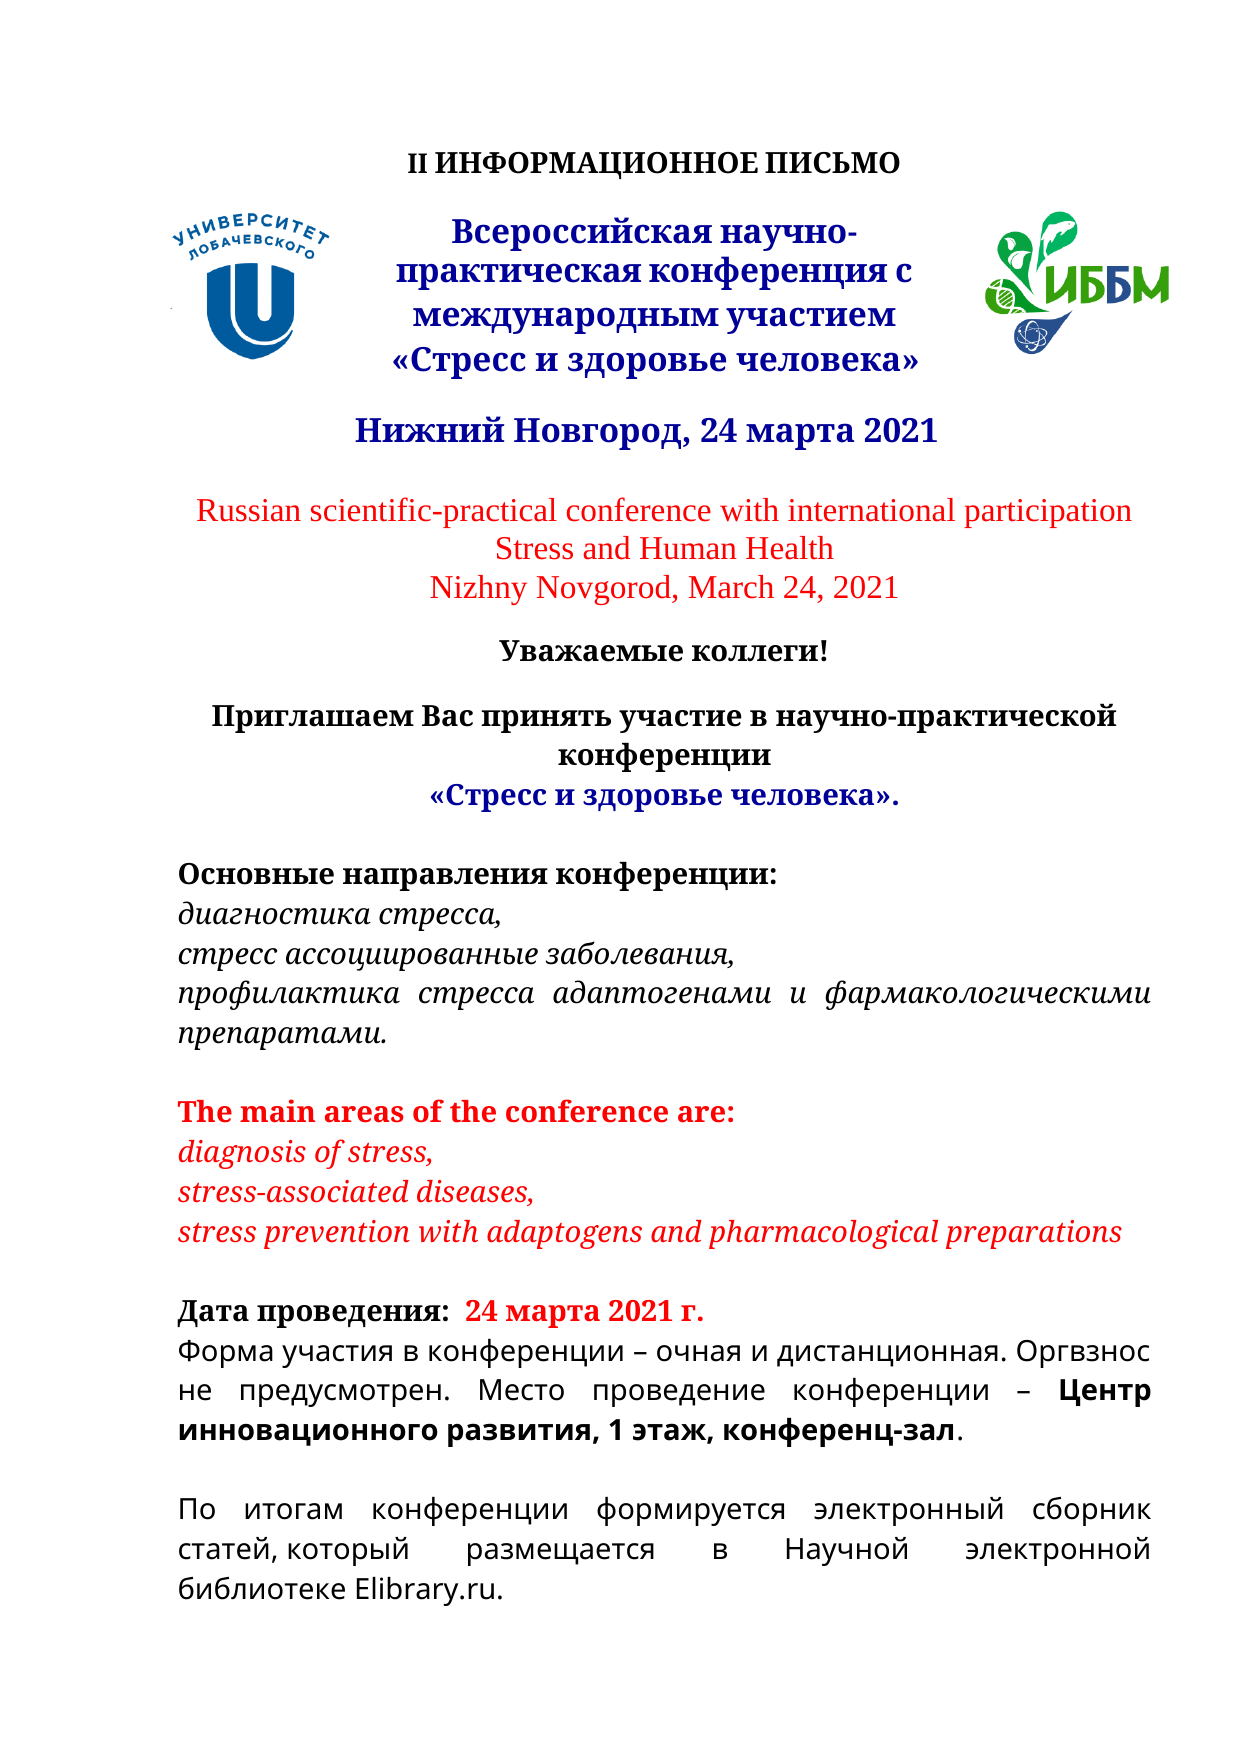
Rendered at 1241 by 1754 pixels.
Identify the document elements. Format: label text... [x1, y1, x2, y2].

text стресс ассоциированные заболевания, [177, 933, 1152, 973]
text Форма участия в конференции – очная и дистанционная. Оргвзнос не предусмотрен. Место проведение конференции – Центр инновационного развития, 1 этаж, конференц-зал. [177, 1330, 1152, 1449]
text По итогам конференции формируется электронный сборник статей, который размещается в Научной электронной библиотеке Elibrary.ru. [177, 1489, 1152, 1608]
text Nizhny Novgorod, March 24, 2021 [177, 567, 1152, 605]
picture [975, 203, 1181, 361]
text «Стресс и здоровье человека» [354, 336, 983, 381]
text профилактика стресса адаптогенами и фармакологическими препаратами. [177, 973, 1152, 1052]
text stress prevention with adaptogens and pharmacological preparations [177, 1211, 1152, 1251]
text Russian scientific-practical conference with international participation [177, 490, 1152, 528]
text diagnosis of stress, [177, 1131, 1152, 1171]
text Дата проведения: 24 марта 2021 г. [177, 1290, 1152, 1330]
text «Стресс и здоровье человека». [177, 774, 1152, 814]
text stress-associated diseases, [177, 1171, 1152, 1211]
text Stress and Human Health [177, 528, 1152, 567]
text II ИНФОРМАЦИОННОЕ ПИСЬМО [354, 147, 954, 180]
text Основные направления конференции: [177, 854, 1152, 893]
text The main areas of the conference are: [177, 1092, 1152, 1131]
text Всероссийская научно-практическая конференция с международным участием [354, 214, 954, 336]
text Приглашаем Вас принять участие в научно-практической конференции [177, 695, 1152, 774]
text Уважаемые коллеги! [177, 630, 1152, 670]
text Нижний Новгород, 24 марта 2021 [354, 406, 983, 452]
text диагностика стресса, [177, 893, 1152, 933]
picture [170, 213, 335, 366]
